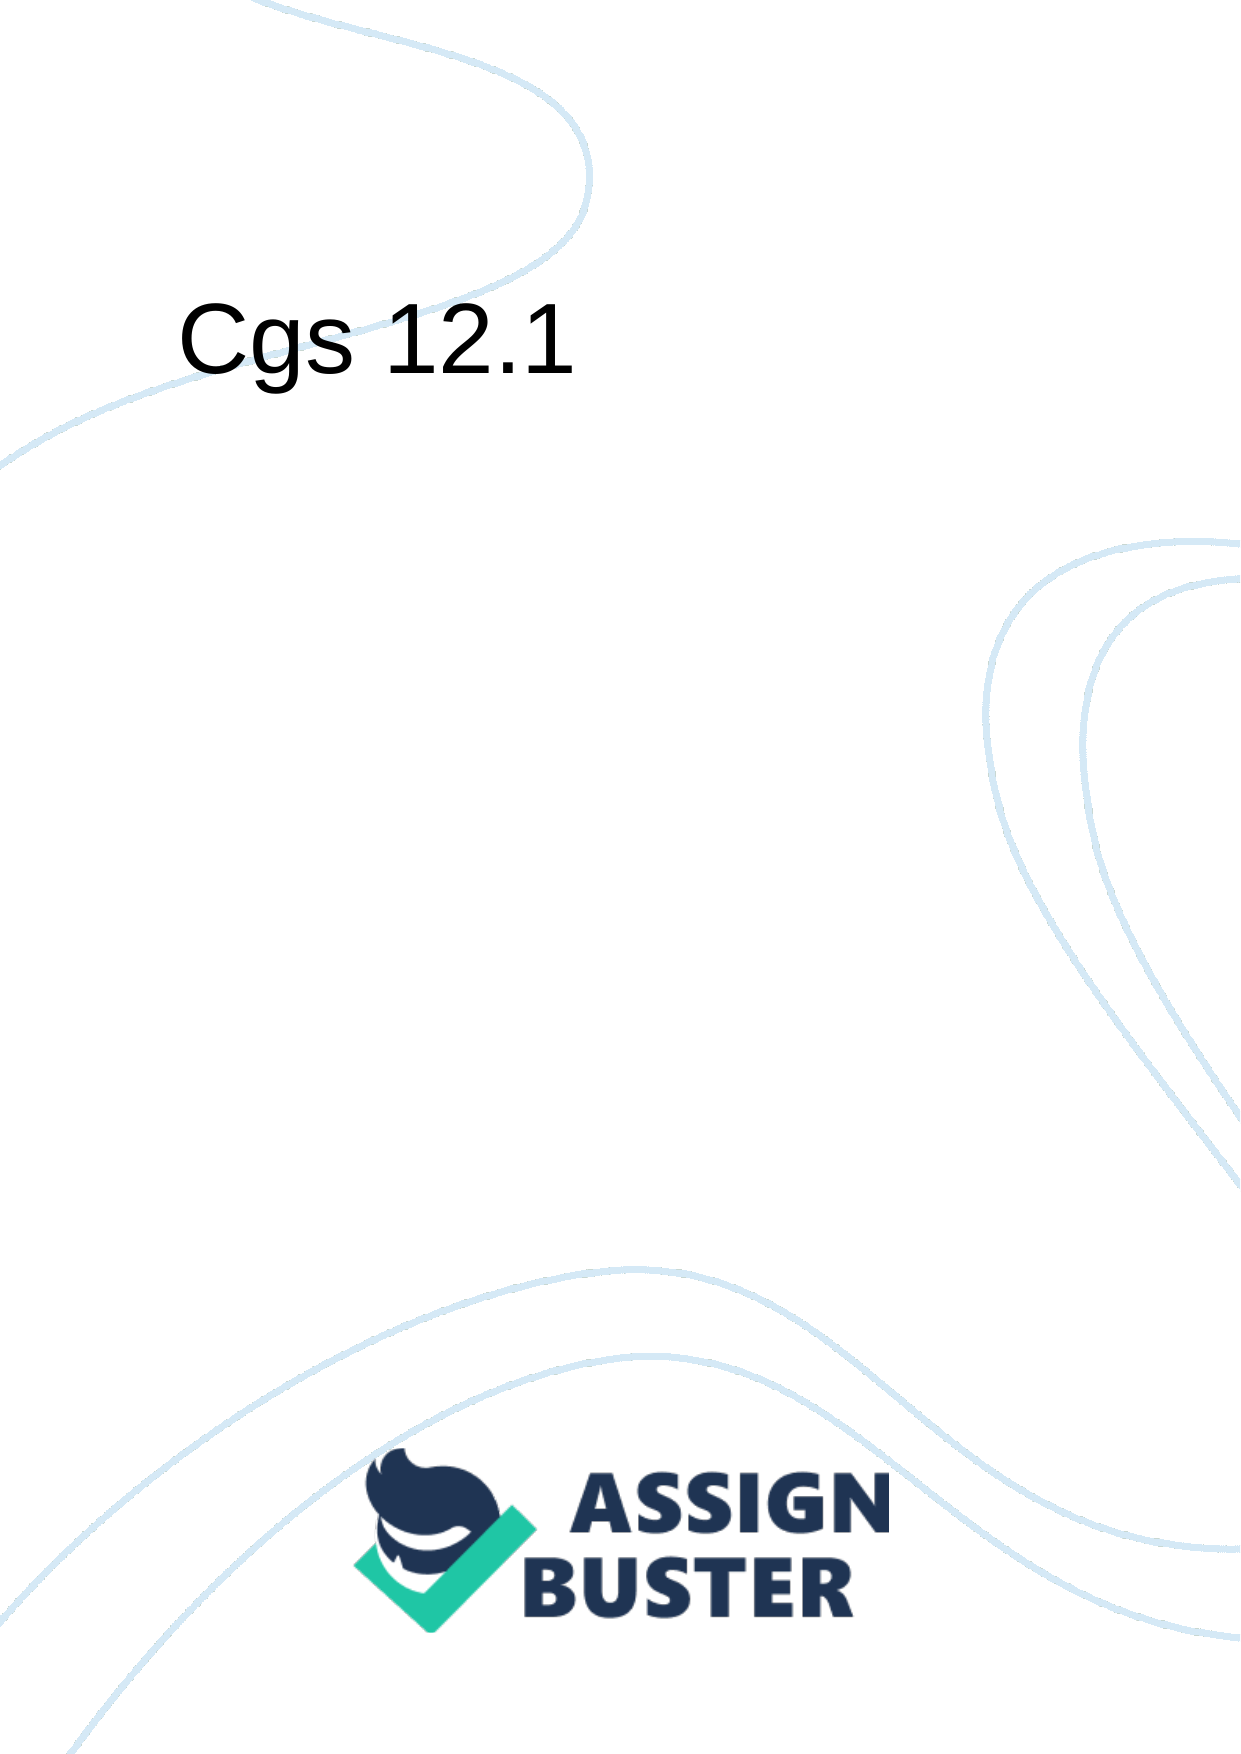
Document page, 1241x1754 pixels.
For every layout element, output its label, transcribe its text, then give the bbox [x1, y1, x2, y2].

subtitle Cgs 12.1 [177, 279, 1152, 394]
picture [0, 0, 1241, 1754]
